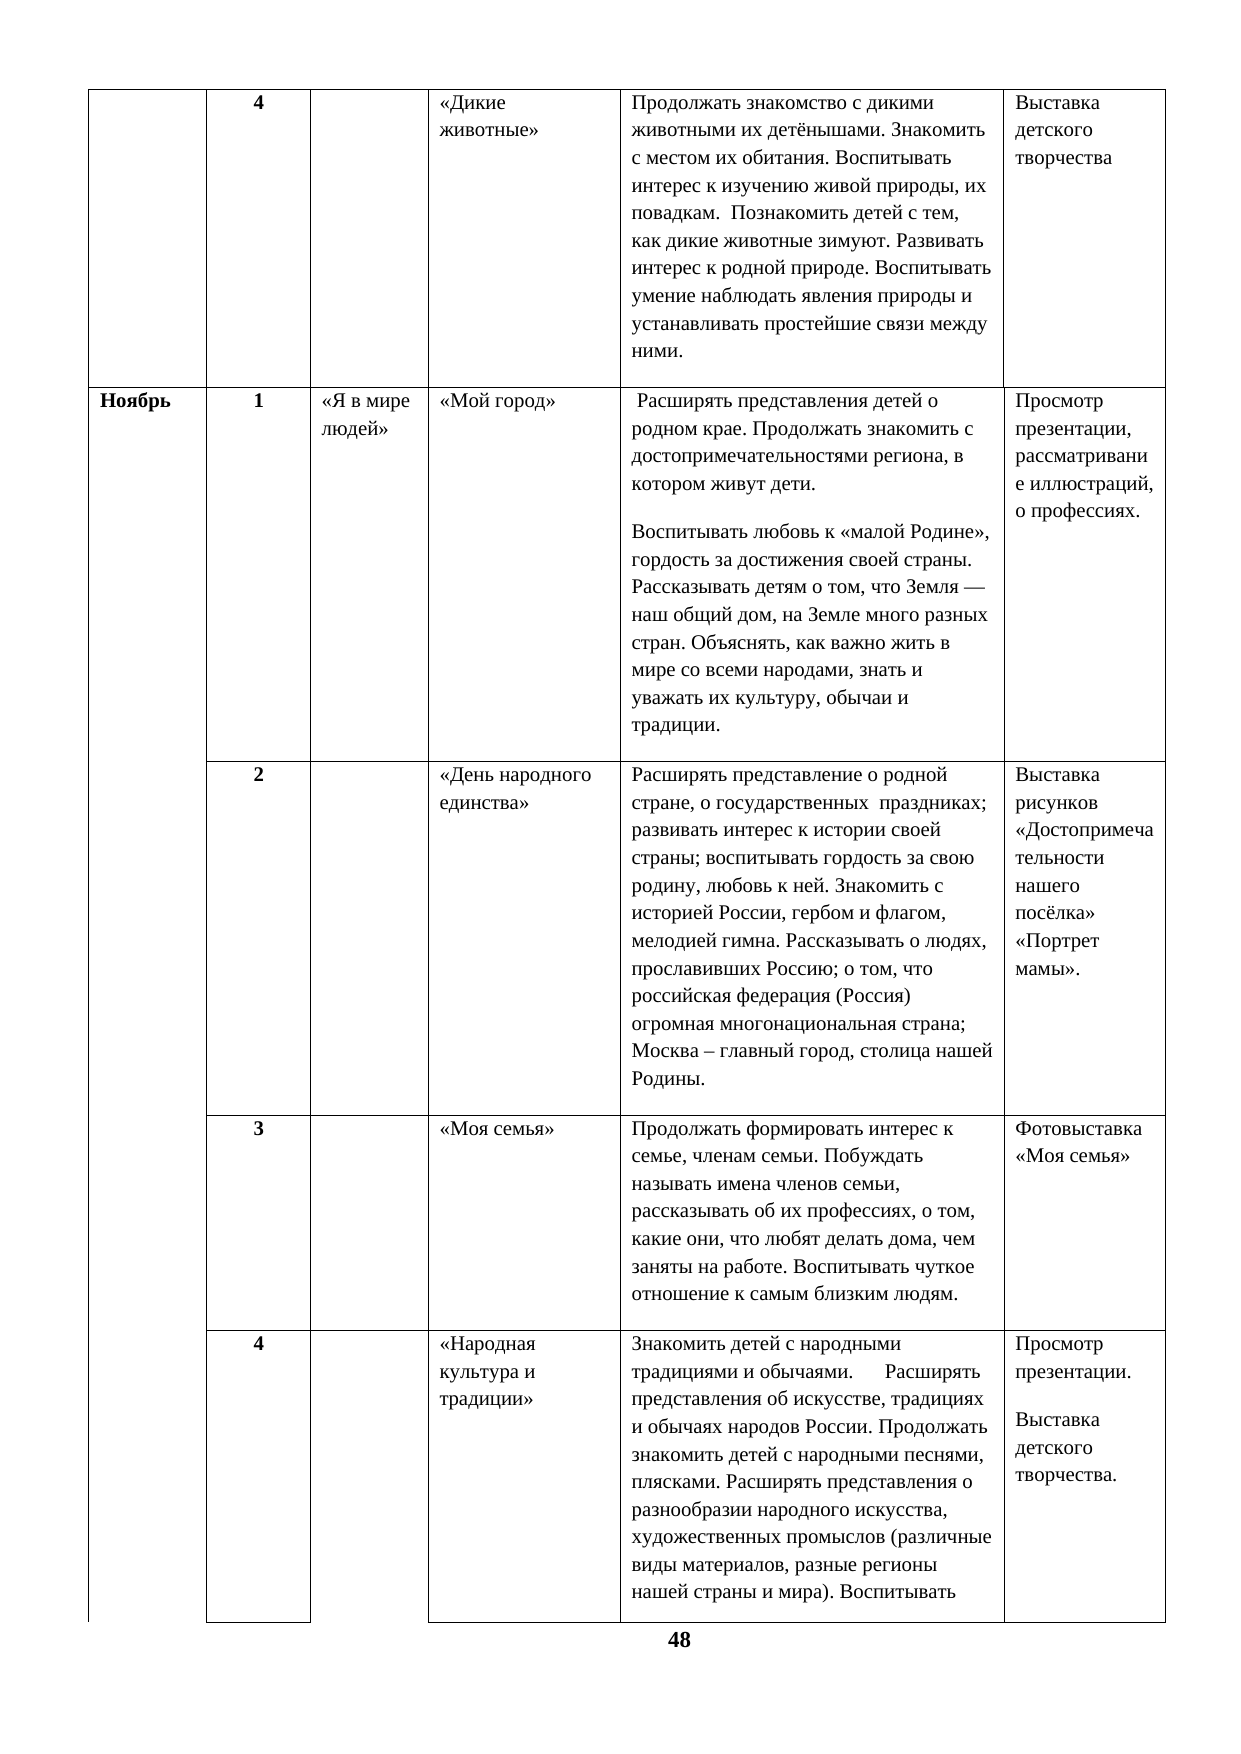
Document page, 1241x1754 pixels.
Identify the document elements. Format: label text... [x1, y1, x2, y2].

table_cell Выставка детского творчества [1004, 90, 1165, 387]
table_cell [311, 1331, 428, 1622]
table_cell 4 [207, 90, 310, 387]
table_cell «Мой город» [429, 388, 620, 761]
table_cell Расширять представление о родной стране, о государственных праздниках; развивать интерес к истории своей страны; воспитывать гордость за свою родину, любовь к ней. Знакомить с историей России, гербом и флагом, мелодией гимна. Рассказывать о людях, прославивших Россию; о том, что российская федерация (Россия) огромная многонациональная страна; Москва – главный город, столица нашей Родины. [621, 762, 1004, 1114]
table_cell Фотовыставка «Моя семья» [1005, 1116, 1165, 1330]
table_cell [621, 1331, 1004, 1622]
table_cell 1 [207, 388, 310, 761]
table_cell «Я в мире людей» [311, 388, 428, 761]
table_cell Выставка рисунков «Достопримечательности нашего посёлка» «Портрет мамы». [1005, 762, 1165, 1114]
table_cell «Моя семья» [429, 1116, 620, 1330]
table_cell Продолжать знакомство с дикими животными их детёнышами. Знакомить с местом их обитания. Воспитывать интерес к изучению живой природы, их повадкам. Познакомить детей с тем, как дикие животные зимуют. Развивать интерес к родной природе. Воспитывать умение наблюдать явления природы и устанавливать простейшие связи между ними. [621, 90, 1003, 387]
table_cell [311, 762, 428, 1114]
table_cell 2 [207, 762, 310, 1114]
table_cell [311, 1116, 428, 1330]
table_cell Расширять представления детей о родном крае. Продолжать знакомить с достопримечательностями региона, в котором живут дети. Воспитывать любовь к «малой Родине», гордость за достижения своей страны. Рассказывать детям о том, что Земля — наш общий дом, на Земле много разных стран. Объяснять, как важно жить в мире со всеми народами, знать и уважать их культуру, обычаи и традиции. [621, 388, 1004, 761]
table_cell 3 [207, 1116, 310, 1330]
table_cell Продолжать формировать интерес к семье, членам семьи. Побуждать называть имена членов семьи, рассказывать об их профессиях, о том, какие они, что любят делать дома, чем заняты на работе. Воспитывать чуткое отношение к самым близким людям. [621, 1116, 1004, 1330]
table_cell 4 [207, 1331, 310, 1622]
table_cell «День народного единства» [429, 762, 620, 1114]
table_cell Просмотр презентации, рассматривание иллюстраций, о профессиях. [1005, 388, 1165, 761]
table_cell Ноябрь [89, 388, 206, 1622]
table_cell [1005, 1331, 1165, 1622]
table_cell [429, 1331, 620, 1622]
table_cell «Дикие животные» [429, 90, 620, 387]
table_cell [311, 90, 428, 387]
